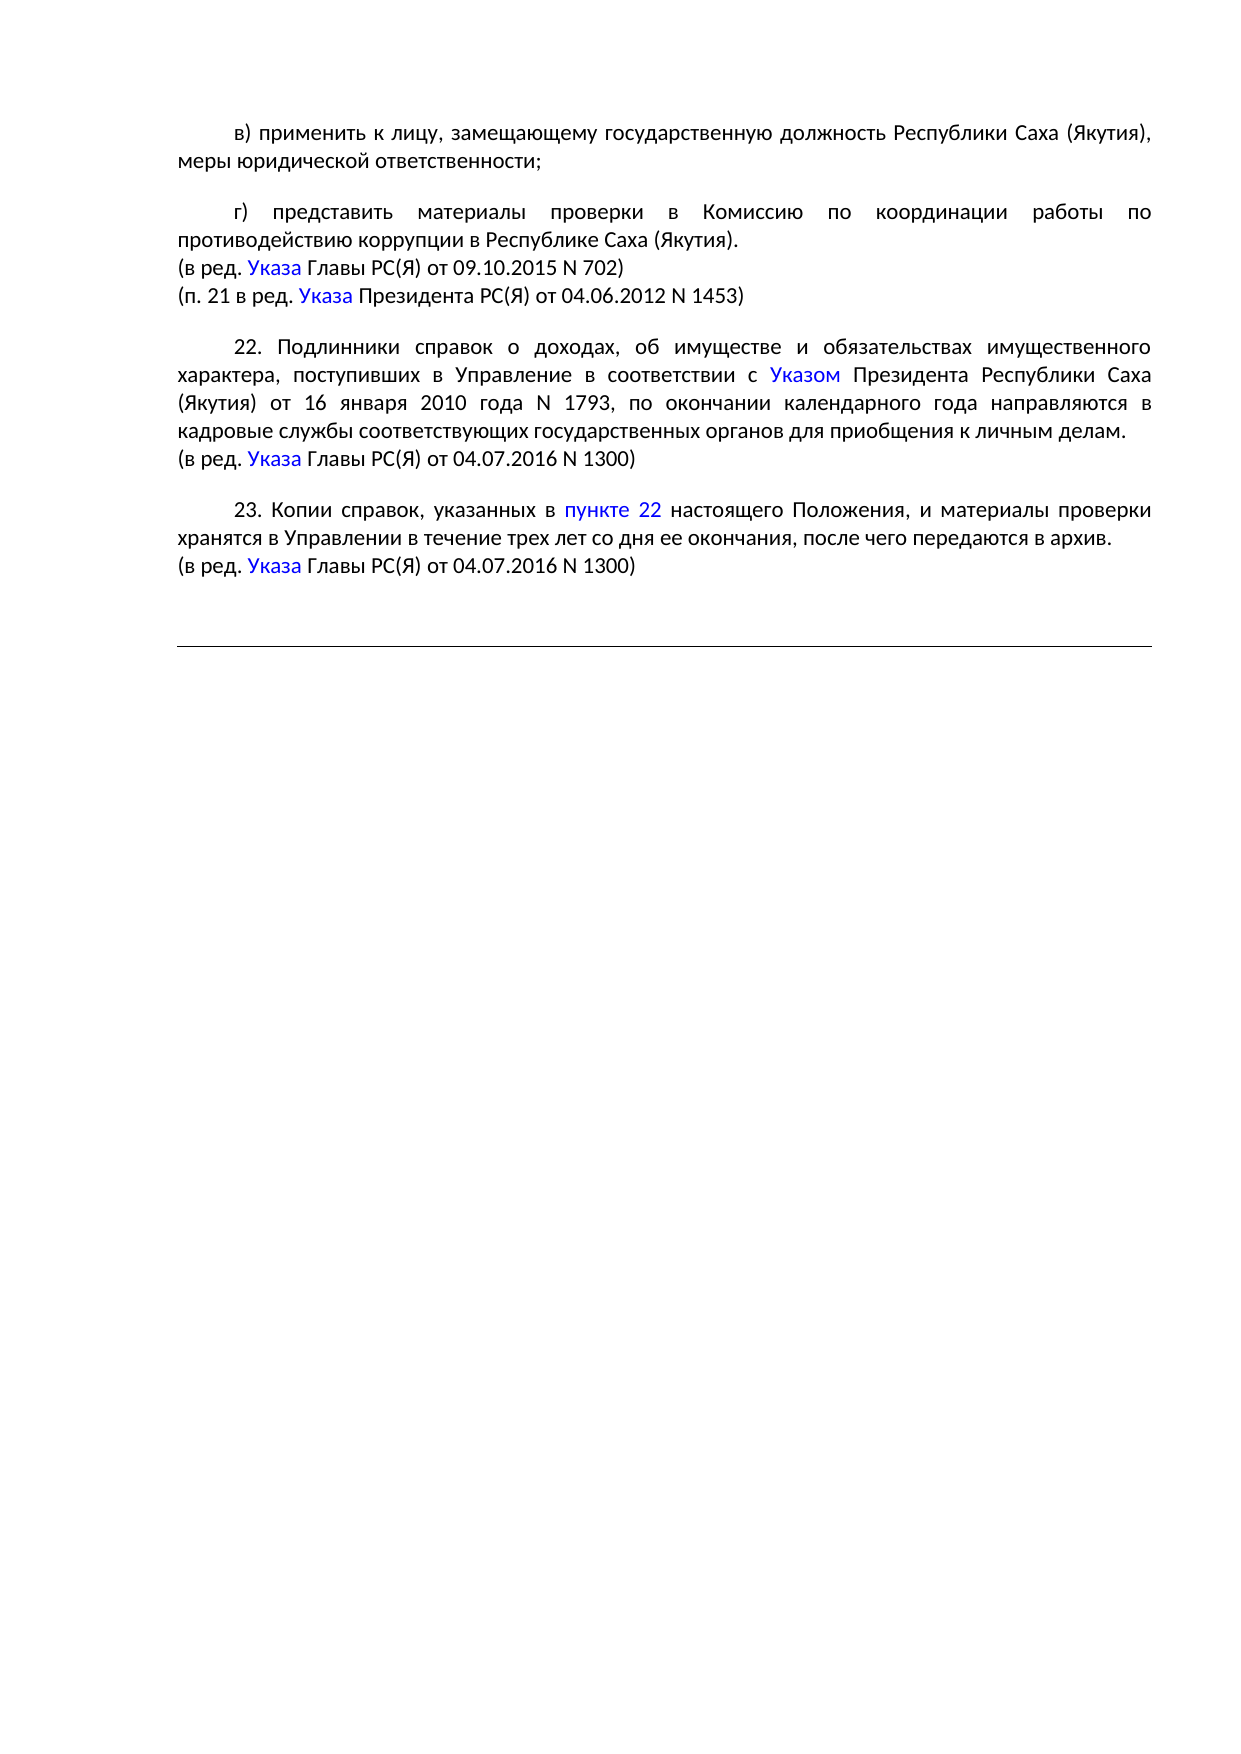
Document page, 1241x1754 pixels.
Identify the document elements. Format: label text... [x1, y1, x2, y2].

text в) применить к лицу, замещающему государственную должность Республики Саха (Якутия), меры юридической ответственности; [177, 118, 1152, 174]
text (в ред. Указа Главы РС(Я) от 04.07.2016 N 1300) [177, 444, 1152, 472]
text (в ред. Указа Главы РС(Я) от 04.07.2016 N 1300) [177, 551, 1152, 579]
text (в ред. Указа Главы РС(Я) от 09.10.2015 N 702) [177, 253, 1152, 281]
text г) представить материалы проверки в Комиссию по координации работы по противодействию коррупции в Республике Саха (Якутия). [177, 197, 1152, 253]
text 22. Подлинники справок о доходах, об имуществе и обязательствах имущественного характера, поступивших в Управление в соответствии с Указом Президента Республики Саха (Якутия) от 16 января 2010 года N 1793, по окончании календарного года направляются в кадровые службы соответствующих государственных органов для приобщения к личным делам. [177, 332, 1152, 444]
text (п. 21 в ред. Указа Президента РС(Я) от 04.06.2012 N 1453) [177, 281, 1152, 309]
text 23. Копии справок, указанных в пункте 22 настоящего Положения, и материалы проверки хранятся в Управлении в течение трех лет со дня ее окончания, после чего передаются в архив. [177, 495, 1152, 551]
